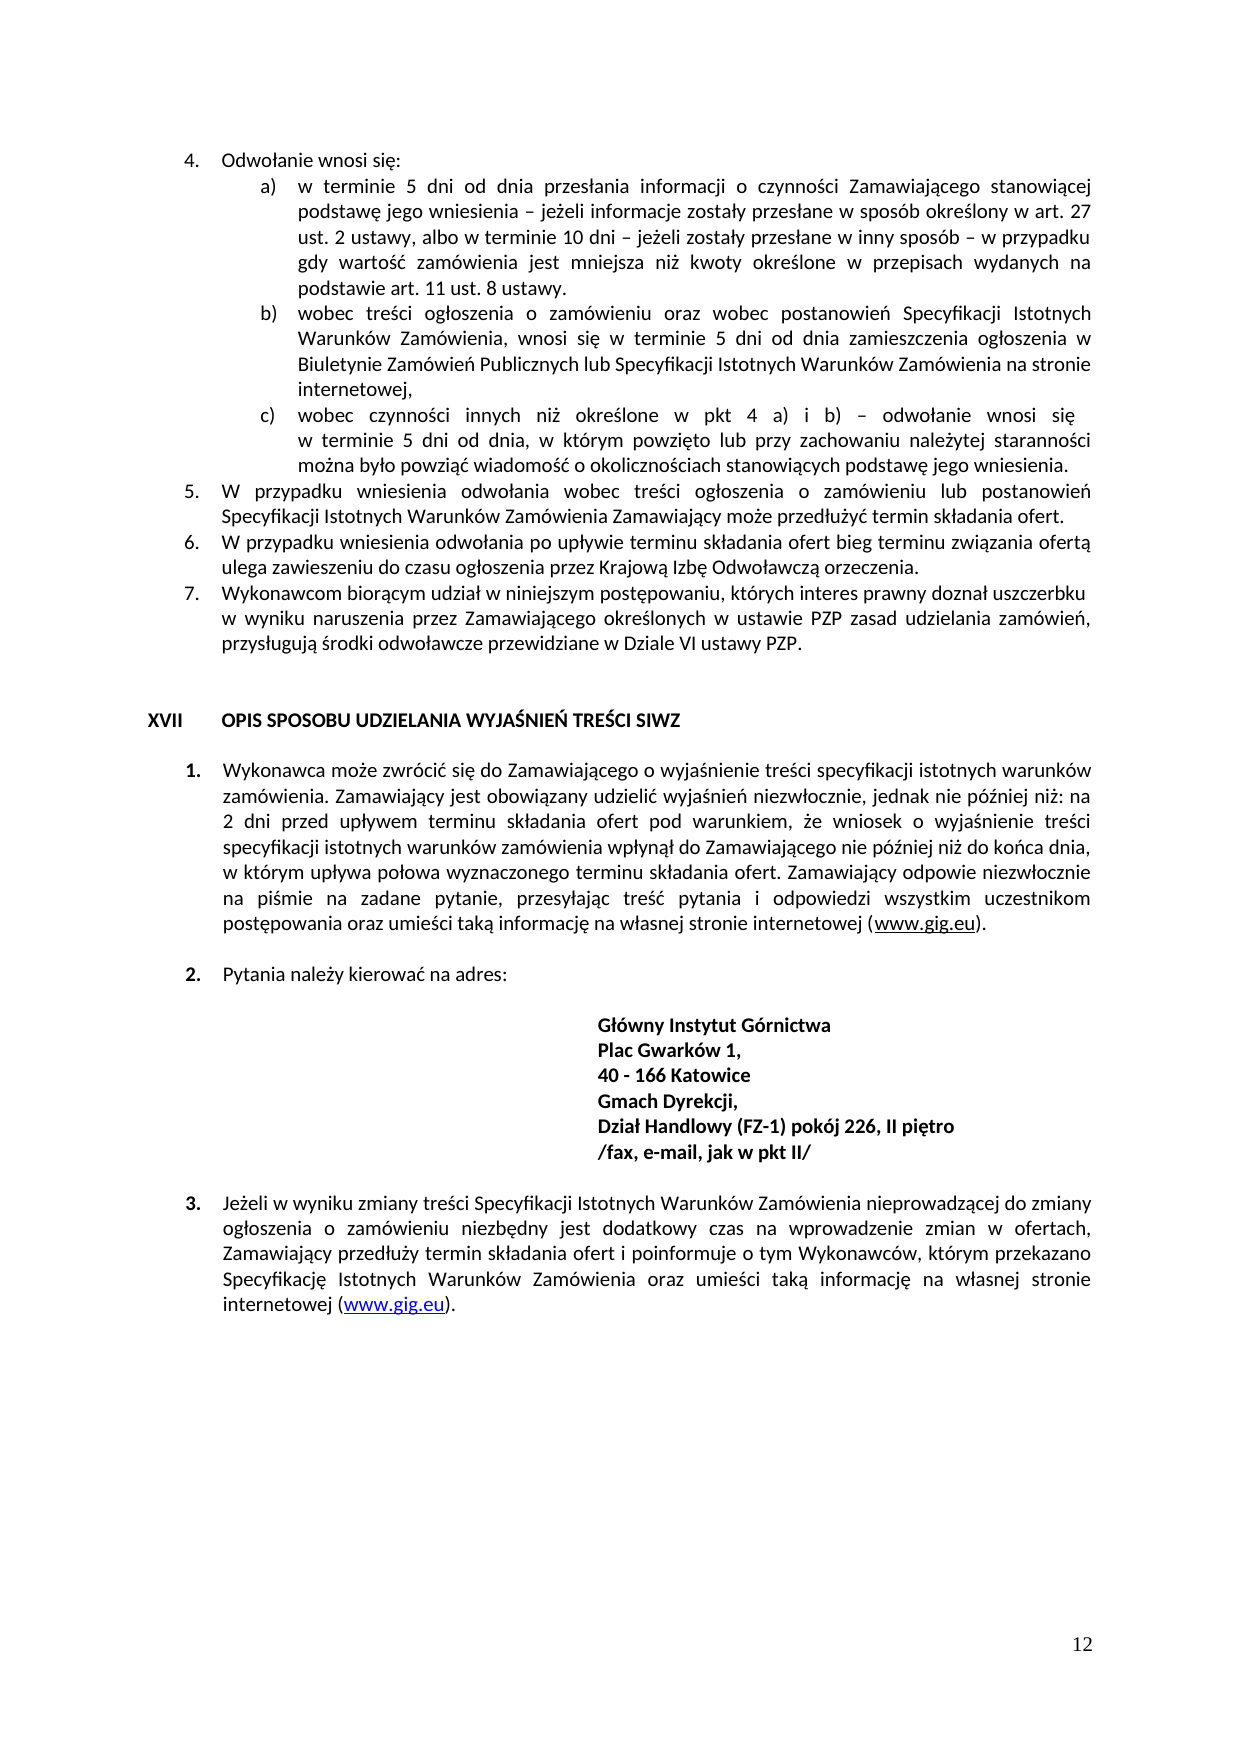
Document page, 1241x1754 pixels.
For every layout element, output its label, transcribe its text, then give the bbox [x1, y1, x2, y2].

list Odwołanie wnosi się: [184, 148, 1093, 173]
text /fax, e-mail, jak w pkt II/ [598, 1139, 1093, 1164]
text Dział Handlowy (FZ-1) pokój 226, II piętro [598, 1113, 1093, 1139]
text Plac Gwarków 1, [598, 1037, 1093, 1063]
text Główny Instytut Górnictwa [598, 1012, 1093, 1037]
text Gmach Dyrekcji, [598, 1088, 1093, 1113]
list W przypadku wniesienia odwołania po upływie terminu składania ofert bieg terminu związania ofertą ulega zawieszeniu do czasu ogłoszenia przez Krajową Izbę Odwoławczą orzeczenia. [184, 529, 1093, 580]
list Pytania należy kierować na adres: [185, 961, 1093, 986]
text 40 - 166 Katowice [598, 1063, 1093, 1088]
list Jeżeli w wyniku zmiany treści Specyfikacji Istotnych Warunków Zamówienia nieprowadzącej do zmiany ogłoszenia o zamówieniu niezbędny jest dodatkowy czas na wprowadzenie zmian w ofertach, Zamawiający przedłuży termin składania ofert i poinformuje o tym Wykonawców, którym przekazano Specyfikację Istotnych Warunków Zamówienia oraz umieści taką informację na własnej stronie internetowej (www.gig.eu). [185, 1190, 1093, 1317]
list wobec czynności innych niż określone w pkt ) i b) – odwołanie wnosi się w terminie 5 dni od dnia, w którym powzięto lub przy zachowaniu należytej staranności można było powziąć wiadomość o okolicznościach stanowiących podstawę jego wniesienia. [260, 402, 1093, 478]
list W przypadku wniesienia odwołania wobec treści ogłoszenia o zamówieniu lub postanowień Specyfikacji Istotnych Warunków Zamówienia Zamawiający może przedłużyć termin składania ofert. [184, 478, 1093, 529]
list Wykonawca może zwrócić się do Zamawiającego o wyjaśnienie treści specyfikacji istotnych warunków zamówienia. Zamawiający jest obowiązany udzielić wyjaśnień niezwłocznie, jednak nie później niż: na 2 dni przed upływem terminu składania ofert pod warunkiem, że wniosek o wyjaśnienie treści specyfikacji istotnych warunków zamówienia wpłynął do Zamawiającego nie później niż do końca dnia, w którym upływa połowa wyznaczonego terminu składania ofert. Zamawiający odpowie niezwłocznie na piśmie na zadane pytanie, przesyłając treść pytania i odpowiedzi wszystkim uczestnikom postępowania oraz umieści taką informację na własnej stronie internetowej (www.gig.eu). [185, 758, 1093, 936]
text XVII OPIS SPOSOBU UDZIELANIA WYJAŚNIEŃ TREŚCI SIWZ [148, 707, 1093, 732]
list w terminie 5 dni od dnia przesłania informacji o czynności Zamawiającego stanowiącej podstawę jego wniesienia – jeżeli informacje zostały przesłane w sposób określony w art. 27 ust. 2 ustawy, albo w terminie 10 dni – jeżeli zostały przesłane w inny sposób – w przypadku gdy wartość zamówienia jest mniejsza niż kwoty określone w przepisach wydanych na podstawie art. 11 ust. 8 ustawy. [260, 173, 1093, 300]
list Wykonawcom biorącym udział w niniejszym postępowaniu, których interes prawny doznał uszczerbku w wyniku naruszenia przez Zamawiającego określonych w ustawie PZP zasad udzielania zamówień, przysługują środki odwoławcze przewidziane w Dziale VI ustawy PZP. [184, 580, 1093, 656]
list wobec treści ogłoszenia o zamówieniu oraz wobec postanowień Specyfikacji Istotnych Warunków Zamówienia, wnosi się w terminie 5 dni od dnia zamieszczenia ogłoszenia w Biuletynie Zamówień Publicznych lub Specyfikacji Istotnych Warunków Zamówienia na stronie internetowej, [260, 300, 1093, 402]
